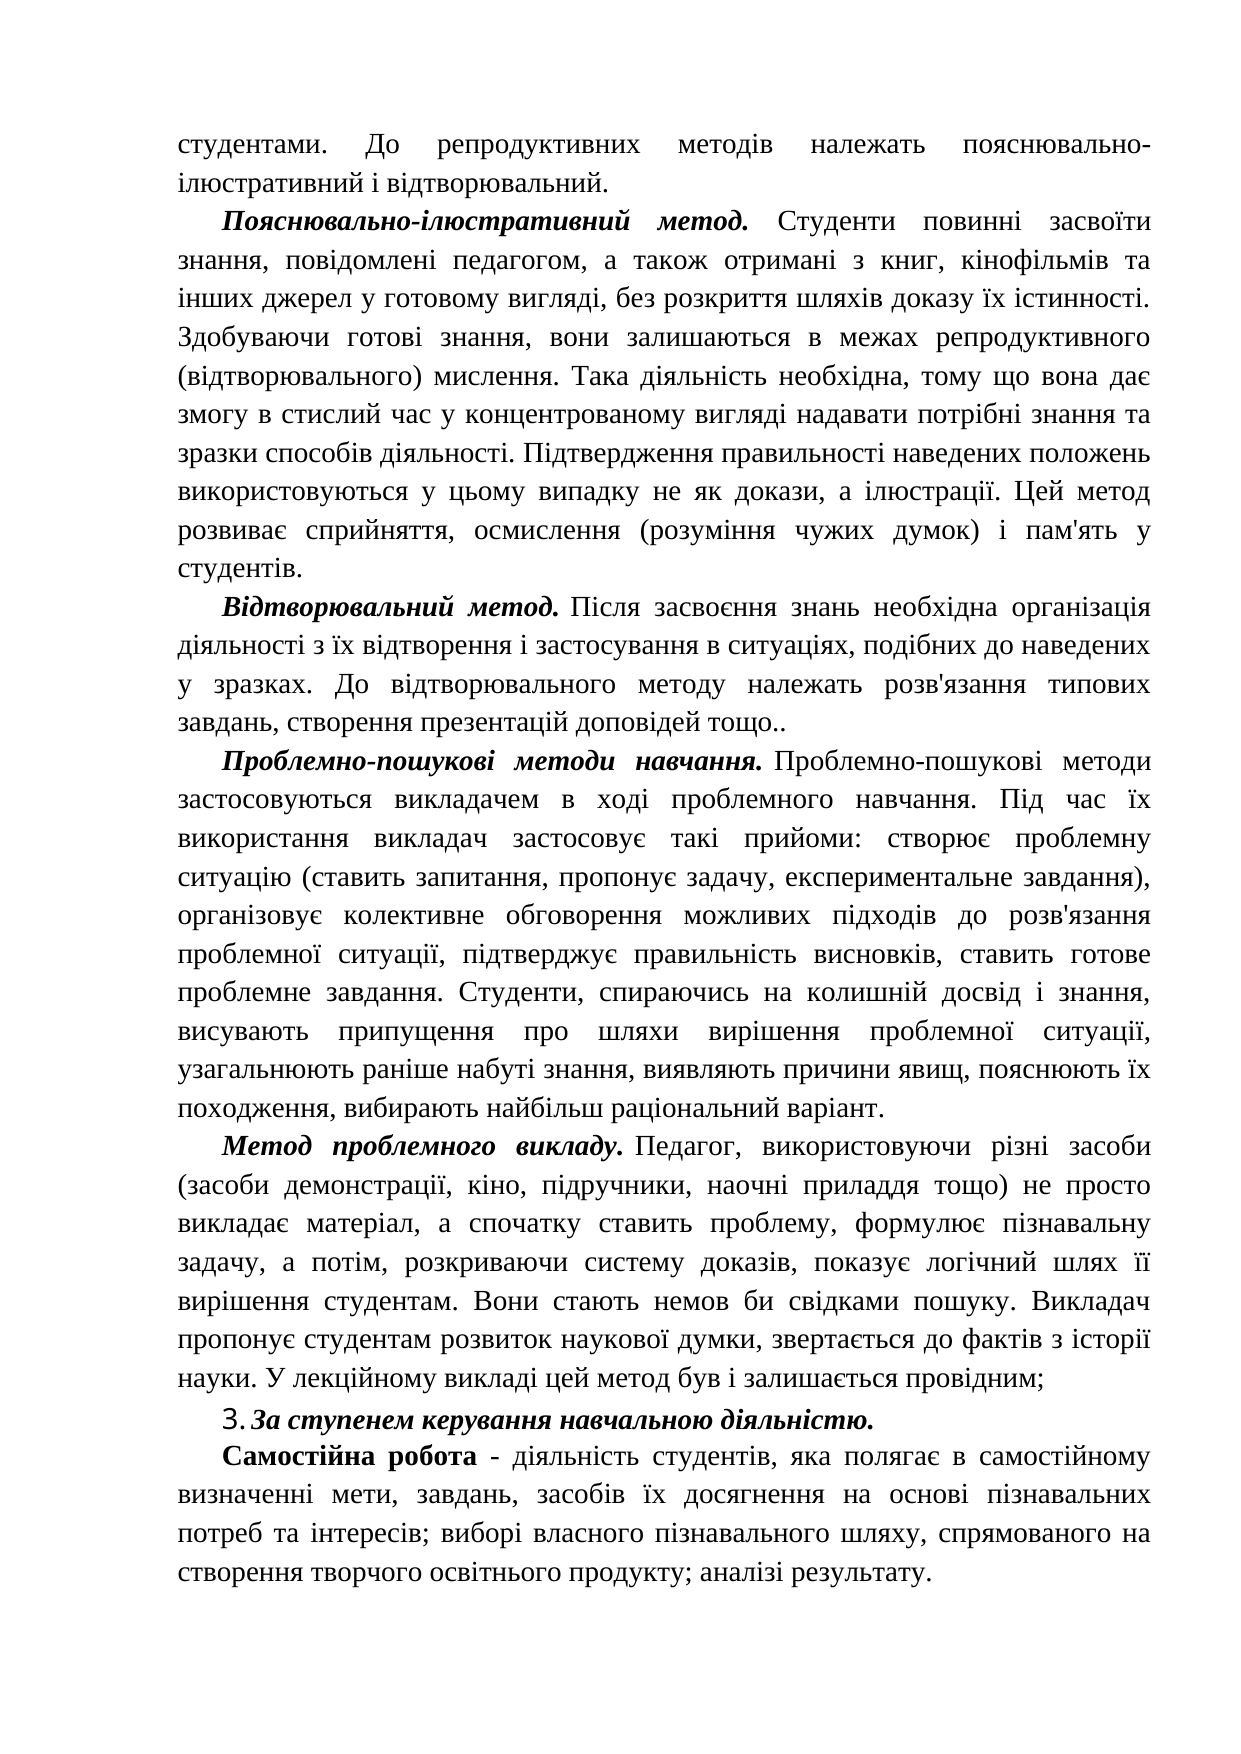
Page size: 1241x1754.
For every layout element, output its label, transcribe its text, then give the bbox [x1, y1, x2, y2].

list За ступенем керування навчальною діяльністю. [177, 1398, 1152, 1438]
text Самостійна робота - діяльність студентів, яка полягає в самостійному визначенні мети, завдань, засобів їх досягнення на основі пізнавальних потреб та інтересів; виборі власного пізнавального шляху, спрямованого на створення творчого освітнього продукту; аналізі результату. [177, 1438, 1152, 1587]
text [177, 126, 1152, 198]
text Проблемно-пошукові методи навчання. Проблемно-пошукові методи застосовуються викладачем в ході проблемного навчання. Під час їх використання викладач застосовує такі прийоми: створює проблемну ситуацію (ставить запитання, пропонує задачу, експериментальне завдання), організовує колективне обговорення можливих підходів до розв'язання проблемної ситуації, підтверджує правильність висновків, ставить готове проблемне завдання. Студенти, спираючись на колишній досвід і знання, висувають припущення про шляхи вирішення проблемної ситуації, узагальнюють раніше набуті знання, виявляють причини явищ, пояснюють їх походження, вибирають найбільш раціональний варіант. [177, 743, 1152, 1123]
text Метод проблемного викладу. Педагог, використовуючи різні засоби (засоби демонстрації, кіно, підручники, наочні приладдя тощо) не просто викладає матеріал, а спочатку ставить проблему, формулює пізнавальну задачу, а потім, розкриваючи систему доказів, показує логічний шлях її вирішення студентам. Вони стають немов би свідками пошуку. Викладач пропонує студентам розвиток наукової думки, звертається до фактів з історії науки. У лекційному викладі цей метод був і залишається провідним; [177, 1128, 1152, 1393]
text Пояснювально-ілюстративний метод. Студенти повинні засвоїти знання, повідомлені педагогом, а також отримані з книг, кінофільмів та інших джерел у готовому вигляді, без розкриття шляхів доказу їх істинності. Здобуваючи готові знання, вони залишаються в межах репродуктивного (відтворювального) мислення. Така діяльність необхідна, тому що вона дає змогу в стислий час у концентрованому вигляді надавати потрібні знання та зразки способів діяльності. Підтвердження правильності наведених положень використовуються у цьому випадку не як докази, а ілюстрації. Цей метод розвиває сприйняття, осмислення (розуміння чужих думок) і пам'ять у студентів. [177, 203, 1152, 584]
text Відтворювальний метод. Після засвоєння знань необхідна організація діяльності з їх відтворення і застосування в ситуаціях, подібних до наведених у зразках. До відтворювального методу належать розв'язання типових завдань, створення презентацій доповідей тощо.. [177, 589, 1152, 738]
